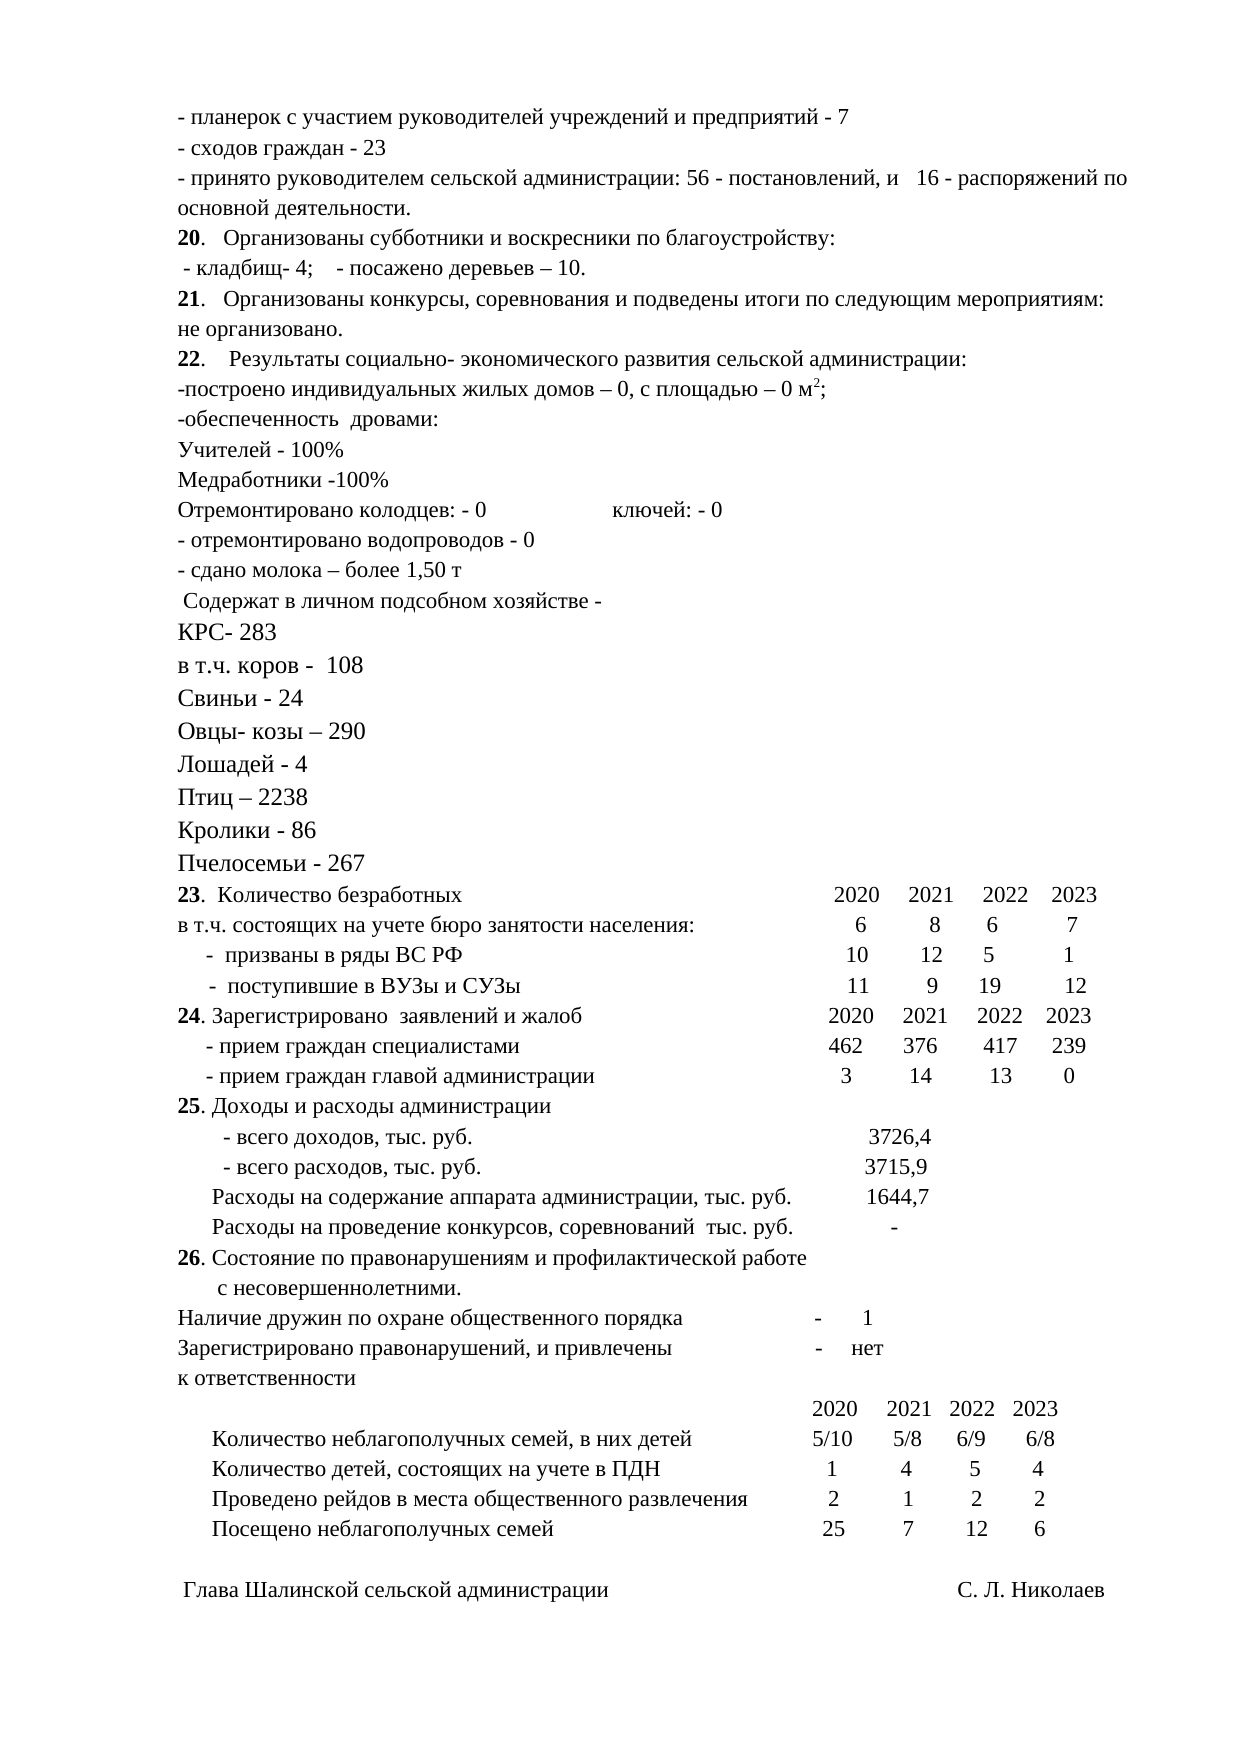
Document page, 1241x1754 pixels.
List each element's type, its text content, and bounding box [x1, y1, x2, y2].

text не организовано. [177, 315, 1152, 341]
text Количество неблагополучных семей, в них детей 5/10 5/8 6/9 6/8 [177, 1425, 1152, 1451]
text Медработники -100% [177, 466, 1152, 492]
text 26. Состояние по правонарушениям и профилактической работе [177, 1244, 1152, 1270]
text Пчелосемьи - 267 [177, 848, 1152, 877]
text Овцы- козы – 290 [177, 716, 1152, 745]
text 2020 2021 2022 2023 [177, 1395, 1152, 1421]
text - принято руководителем сельской администрации: 56 - постановлений, и 16 - распоряжений по основной деятельности. [177, 164, 1152, 220]
text Посещено неблагополучных семей 25 7 12 6 [177, 1516, 1152, 1542]
text - планерок с участием руководителей учреждений и предприятий - 7 [177, 103, 1152, 130]
text - прием граждан главой администрации 3 14 13 0 [177, 1062, 1152, 1089]
text 21. Организованы конкурсы, соревнования и подведены итоги по следующим мероприятиям: [177, 285, 1152, 311]
text Лошадей - 4 [177, 749, 1152, 778]
text 20. Организованы субботники и воскресники по благоустройству: [177, 224, 1152, 251]
text Отремонтировано колодцев: - 0 ключей: - 0 [177, 496, 1152, 522]
text - сдано молока – более 1,50 т [177, 557, 1152, 583]
text с несовершеннолетними. [177, 1274, 1152, 1300]
text - отремонтировано водопроводов - 0 [177, 526, 1152, 553]
text - всего расходов, тыс. руб. 3715,9 [177, 1153, 1152, 1179]
text Птиц – 2238 [177, 782, 1152, 811]
text - всего доходов, тыс. руб. 3726,4 [177, 1123, 1152, 1149]
text - прием граждан специалистами 462 376 417 239 [177, 1032, 1152, 1058]
text в т.ч. коров - 108 [177, 650, 1152, 679]
text - поступившие в ВУЗы и СУЗы 11 9 19 12 [208, 972, 1152, 998]
text - сходов граждан - 23 [177, 134, 1152, 160]
text - призваны в ряды ВС РФ 10 12 5 1 [177, 942, 1152, 968]
text Глава Шалинской сельской администрации С. Л. Николаев [177, 1576, 1152, 1602]
text Содержат в личном подсобном хозяйстве - [177, 587, 1152, 613]
text 22. Результаты социально- экономического развития сельской администрации: [177, 345, 1152, 371]
text 24. Зарегистрировано заявлений и жалоб 2020 2021 2022 2023 [177, 1002, 1152, 1028]
text 23. Количество безработных 2020 2021 2022 2023 [177, 881, 1152, 907]
text 25. Доходы и расходы администрации [177, 1093, 1152, 1119]
text Количество детей, состоящих на учете в ПДН 1 4 5 4 [177, 1455, 1152, 1481]
text -построено индивидуальных жилых домов – 0, с площадью – 0 м2; [177, 375, 1152, 402]
text Проведено рейдов в места общественного развлечения 2 1 2 2 [177, 1485, 1152, 1512]
text Наличие дружин по охране общественного порядка - 1 Зарегистрировано правонарушений, и привлечены - нет [177, 1304, 1152, 1361]
text к ответственности [177, 1364, 1152, 1391]
text Расходы на содержание аппарата администрации, тыс. руб. 1644,7 [177, 1183, 1152, 1209]
text КРС- 283 [177, 617, 1152, 646]
text - кладбищ- 4; - посажено деревьев – 10. [177, 254, 1152, 281]
text Расходы на проведение конкурсов, соревнований тыс. руб. - [177, 1213, 1152, 1240]
text Свиньи - 24 [177, 683, 1152, 712]
text в т.ч. состоящих на учете бюро занятости населения: 6 8 6 7 [177, 911, 1152, 938]
text -обеспеченность дровами: [177, 406, 1152, 432]
text Учителей - 100% [177, 436, 1152, 462]
text Кролики - 86 [177, 815, 1152, 844]
